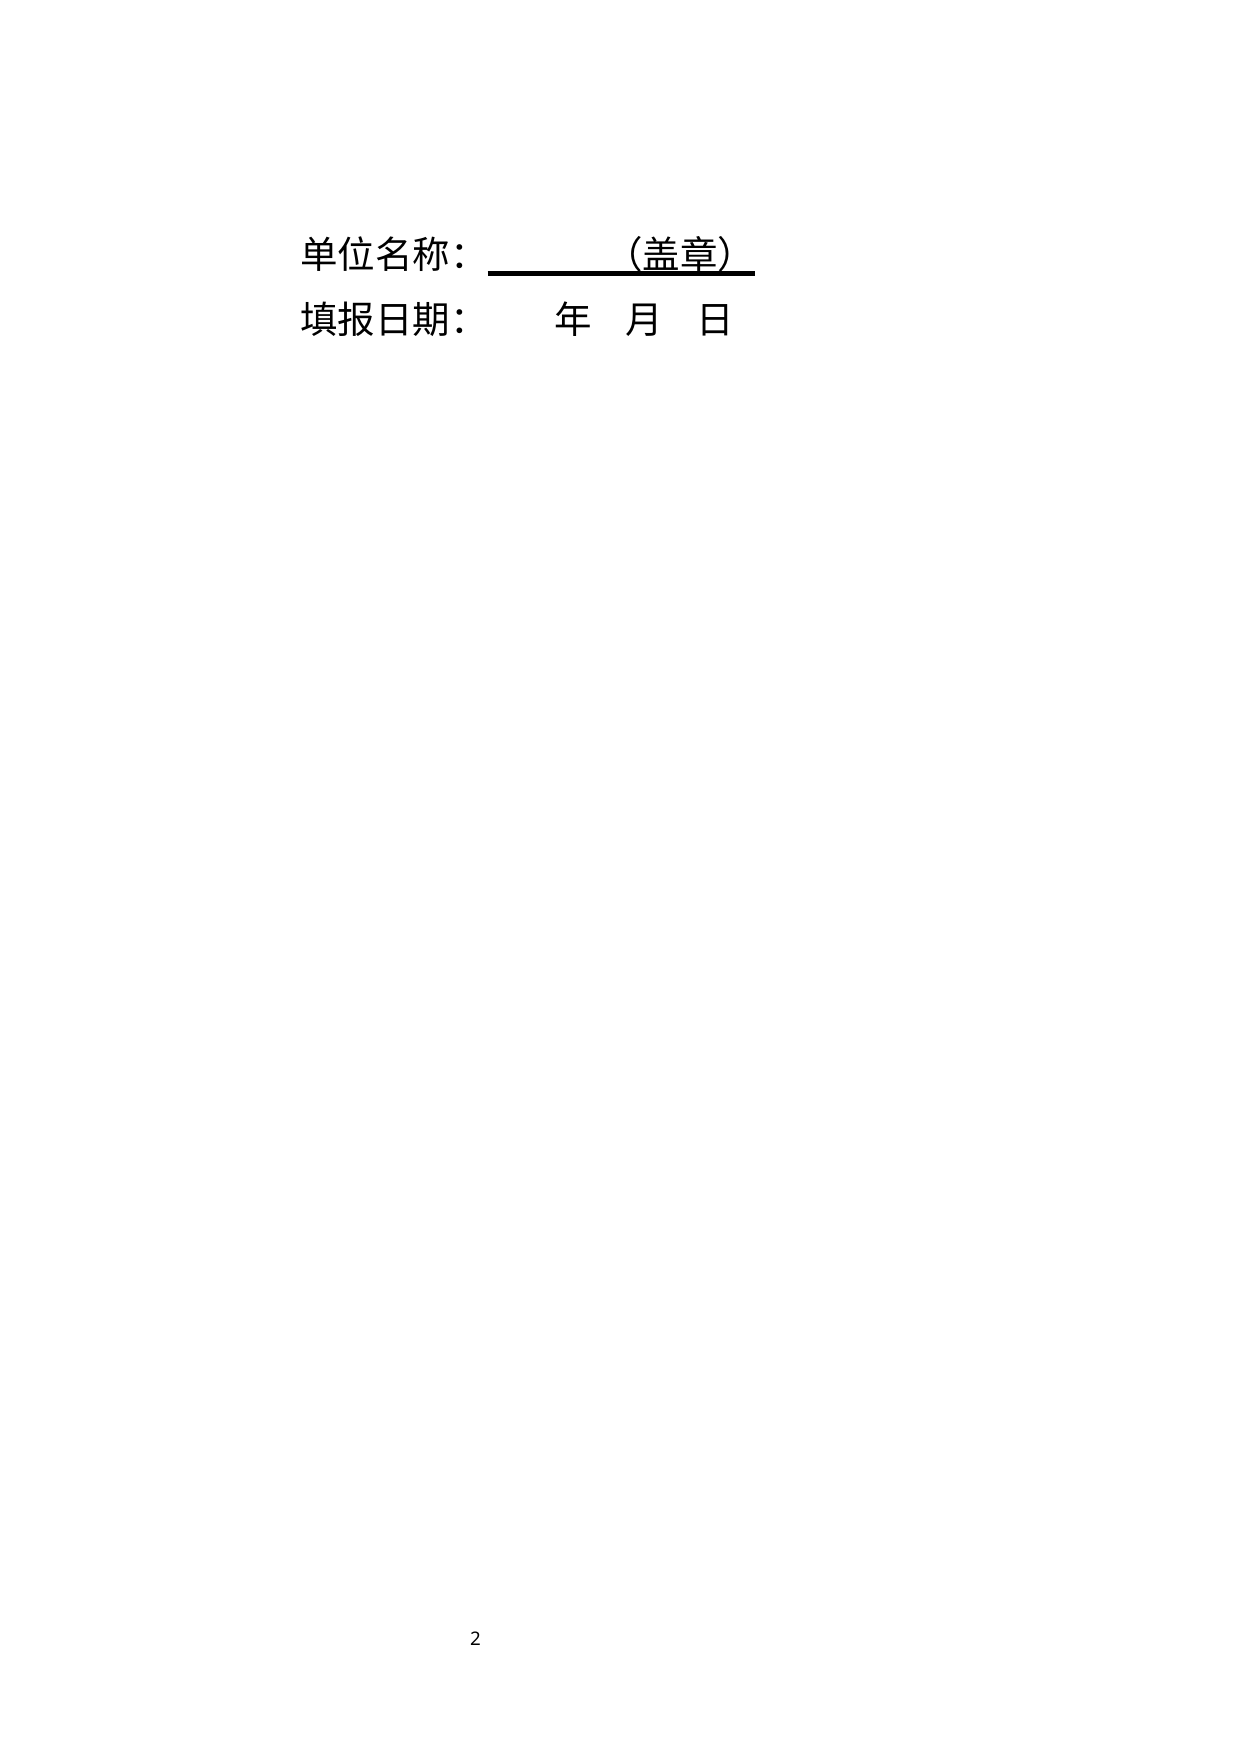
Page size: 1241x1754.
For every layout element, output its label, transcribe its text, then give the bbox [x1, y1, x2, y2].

text 单位名称： （盖章） [187, 219, 1053, 284]
text 填报日期： 年 月 日 [187, 284, 1053, 349]
